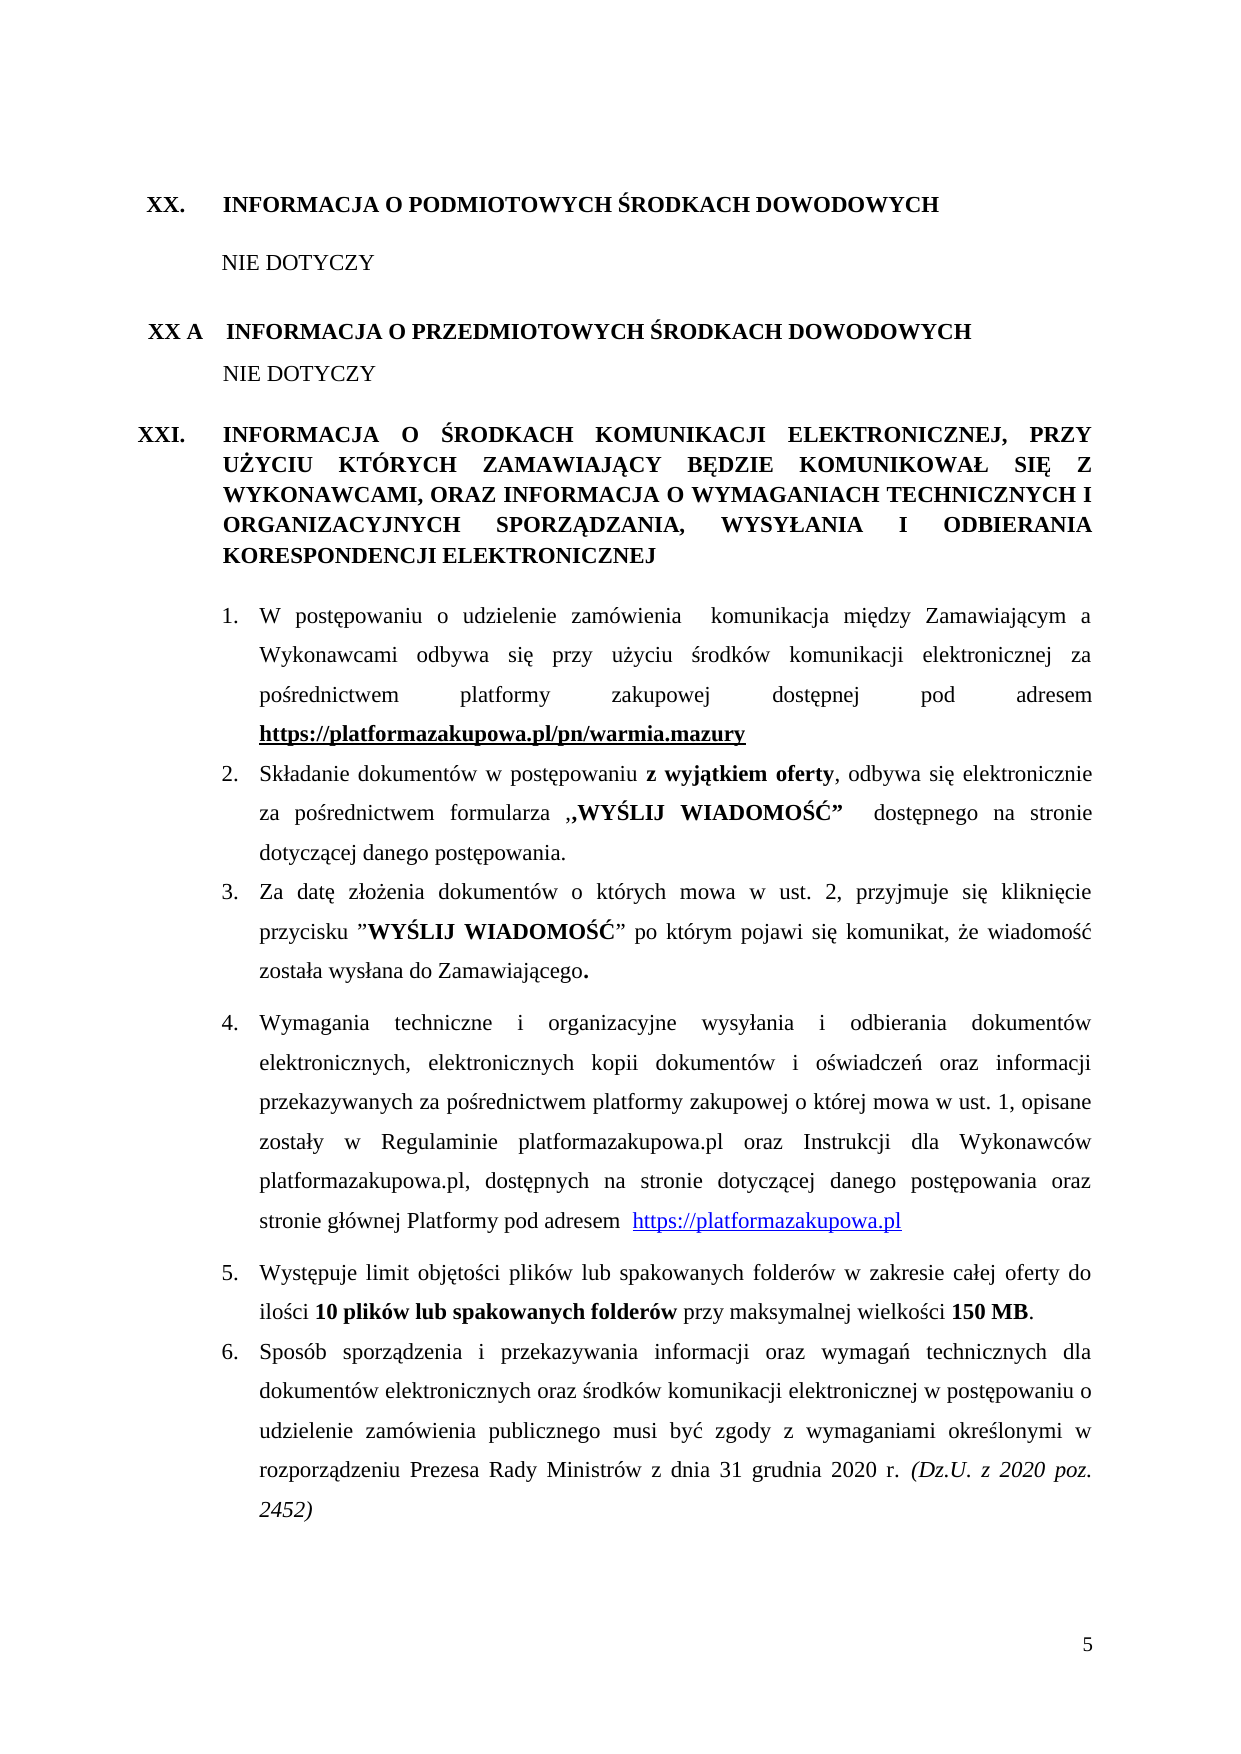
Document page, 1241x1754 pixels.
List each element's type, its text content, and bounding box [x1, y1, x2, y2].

list Występuje limit objętości plików lub spakowanych folderów w zakresie całej oferty do ilości 10 plików lub spakowanych folderów przy maksymalnej wielkości 150 MB. [221, 1259, 1093, 1324]
text NIE DOTYCZY [221, 248, 1093, 275]
list INFORMACJA O ŚRODKACH KOMUNIKACJI ELEKTRONICZNEJ, PRZY UŻYCIU KTÓRYCH ZAMAWIAJĄCY BĘDZIE KOMUNIKOWAŁ SIĘ Z WYKONAWCAMI, ORAZ INFORMACJA O WYMAGANIACH TECHNICZNYCH I ORGANIZACYJNYCH SPORZĄDZANIA, WYSYŁANIA I ODBIERANIA KORESPONDENCJI ELEKTRONICZNEJ [185, 421, 1093, 568]
list Składanie dokumentów w postępowaniu z wyjątkiem oferty, odbywa się elektronicznie za pośrednictwem formularza ,,WYŚLIJ WIADOMOŚĆ” dostępnego na stronie dotyczącej danego postępowania. [221, 760, 1093, 865]
list NIE DOTYCZY [223, 360, 1093, 387]
list W postępowaniu o udzielenie zamówienia komunikacja między Zamawiającym a Wykonawcami odbywa się przy użyciu środków komunikacji elektronicznej za pośrednictwem platformy zakupowej dostępnej pod adresem https://platformazakupowa.pl/pn/warmia.mazury [221, 602, 1093, 747]
list INFORMACJA O PODMIOTOWYCH ŚRODKACH DOWODOWYCH [185, 191, 1093, 217]
list Sposób sporządzenia i przekazywania informacji oraz wymagań technicznych dla dokumentów elektronicznych oraz środków komunikacji elektronicznej w postępowaniu o udzielenie zamówienia publicznego musi być zgody z wymaganiami określonymi w rozporządzeniu Prezesa Rady Ministrów z dnia 31 grudnia 2020 r. (Dz.U. z 2020 poz. 2452) [221, 1338, 1093, 1522]
list Wymagania techniczne i organizacyjne wysyłania i odbierania dokumentów elektronicznych, elektronicznych kopii dokumentów i oświadczeń oraz informacji przekazywanych za pośrednictwem platformy zakupowej o której mowa w ust. 1, opisane zostały w Regulaminie platformazakupowa.pl oraz Instrukcji dla Wykonawców platformazakupowa.pl, dostępnych na stronie dotyczącej danego postępowania oraz stronie głównej Platformy pod adresem https://platformazakupowa.pl [221, 1009, 1093, 1233]
list Za datę złożenia dokumentów o których mowa w ust. 2, przyjmuje się kliknięcie przycisku ”WYŚLIJ WIADOMOŚĆ” po którym pojawi się komunikat, że wiadomość została wysłana do Zamawiającego. [221, 878, 1093, 984]
text XX A INFORMACJA O PRZEDMIOTOWYCH ŚRODKACH DOWODOWYCH [148, 318, 1093, 344]
